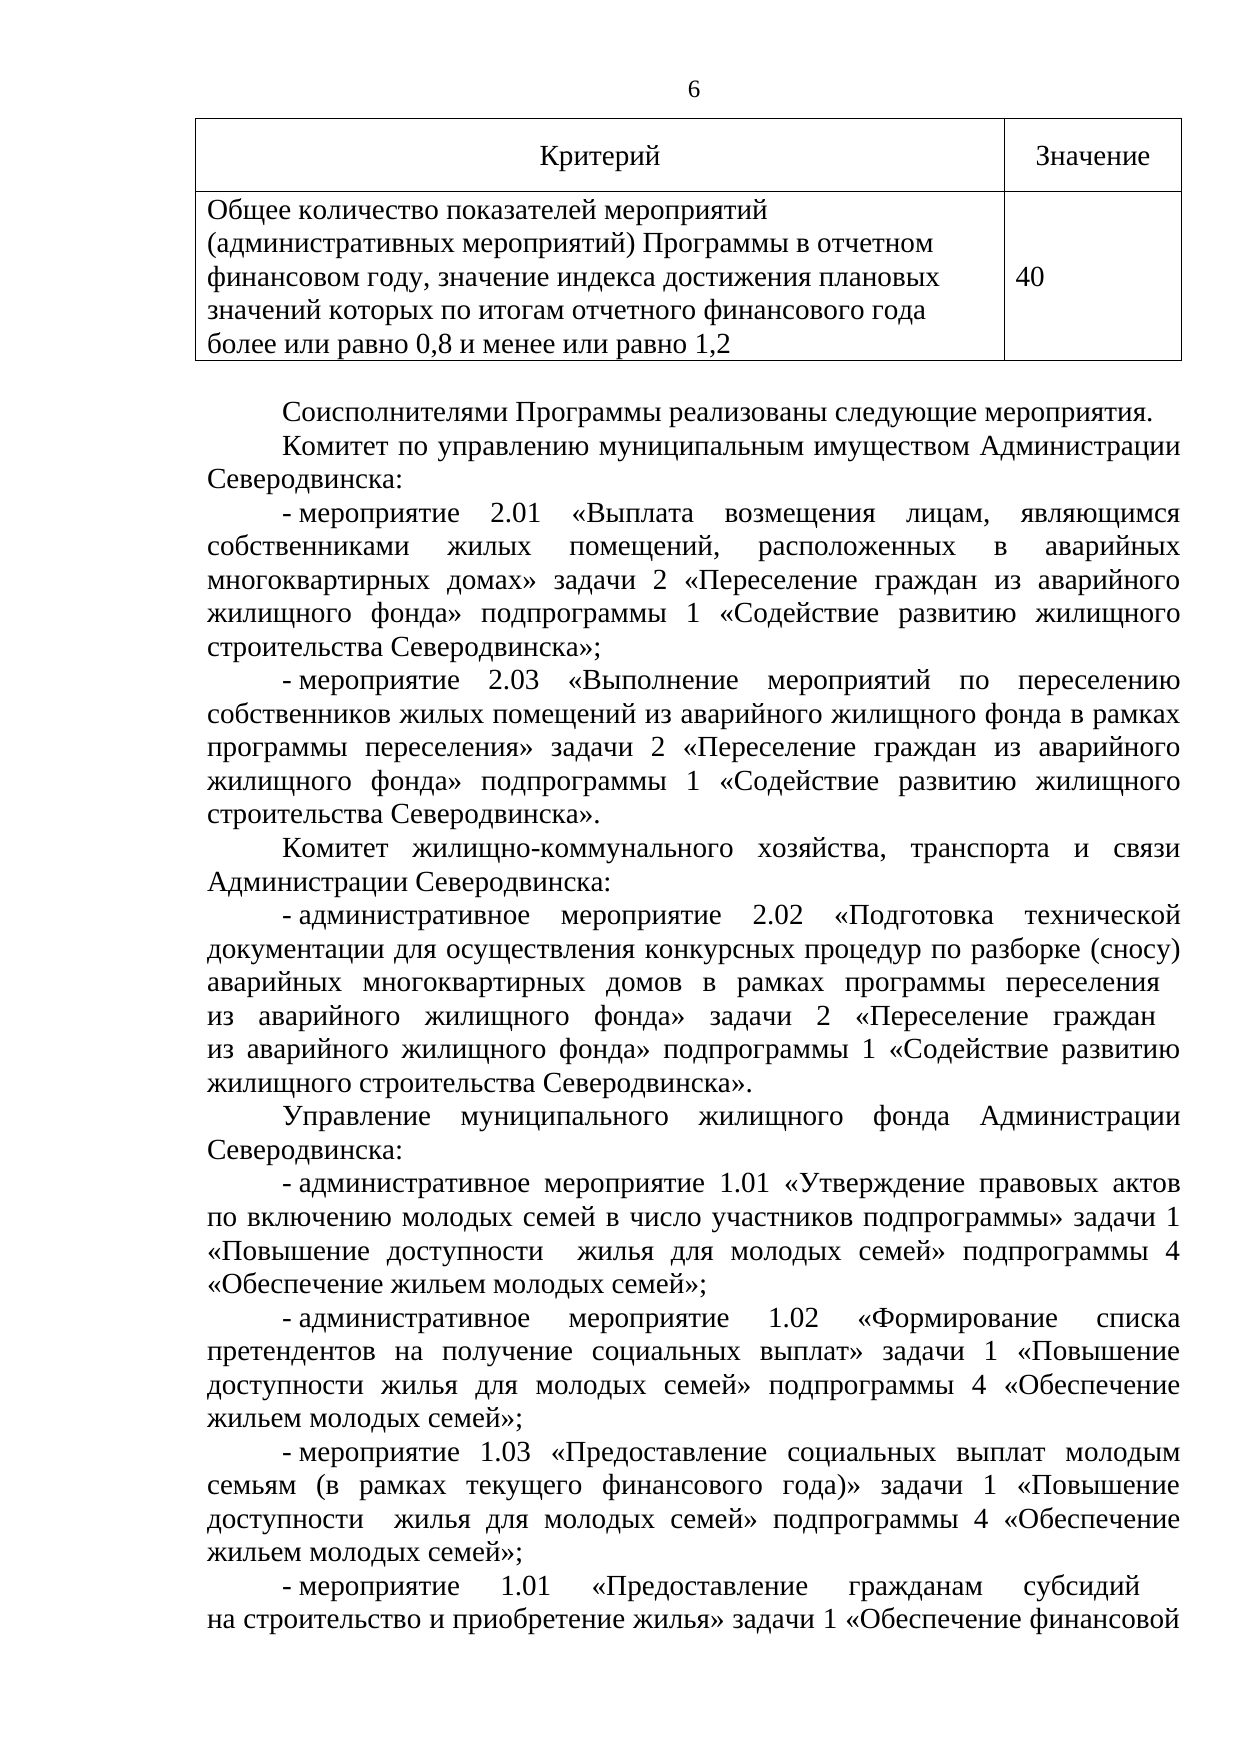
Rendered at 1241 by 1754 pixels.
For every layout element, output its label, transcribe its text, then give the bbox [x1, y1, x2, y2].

text Управление муниципального жилищного фонда Администрации Северодвинска: [207, 1098, 1181, 1166]
text - мероприятие 2.03 «Выполнение мероприятий по переселению собственников жилых помещений из аварийного жилищного фонда в рамках программы переселения» задачи 2 «Переселение граждан из аварийного жилищного фонда» подпрограммы 1 «Содействие развитию жилищного строительства Северодвинска». [207, 662, 1181, 830]
text - мероприятие 1.03 «Предоставление социальных выплат молодым семьям (в рамках текущего финансового года)» задачи 1 «Повышение доступности жилья для молодых семей» подпрограммы 4 «Обеспечение жильем молодых семей»; [207, 1434, 1181, 1568]
text Комитет по управлению муниципальным имуществом Администрации Северодвинска: [207, 428, 1181, 495]
text - административное мероприятие 1.02 «Формирование списка претендентов на получение социальных выплат» задачи 1 «Повышение доступности жилья для молодых семей» подпрограммы 4 «Обеспечение жильем молодых семей»; [207, 1300, 1181, 1434]
text - мероприятие 2.01 «Выплата возмещения лицам, являющимся собственниками жилых помещений, расположенных в аварийных многоквартирных домах» задачи 2 «Переселение граждан из аварийного жилищного фонда» подпрограммы 1 «Содействие развитию жилищного строительства Северодвинска»; [207, 495, 1181, 662]
table_header Критерий [196, 119, 1004, 191]
text Соисполнителями Программы реализованы следующие мероприятия. [207, 394, 1181, 428]
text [207, 1568, 1181, 1635]
text Комитет жилищно-коммунального хозяйства, транспорта и связи Администрации Северодвинска: [207, 830, 1181, 897]
table_cell Общее количество показателей мероприятий (административных мероприятий) Программы в отчетном финансовом году, значение индекса достижения плановых значений которых по итогам отчетного финансового года более или равно 0,8 и менее или равно 1,2 [196, 192, 1004, 359]
table_header Значение [1005, 119, 1181, 191]
text - административное мероприятие 1.01 «Утверждение правовых актов по включению молодых семей в число участников подпрограммы» задачи 1 «Повышение доступности жилья для молодых семей» подпрограммы 4 «Обеспечение жильем молодых семей»; [207, 1166, 1181, 1300]
table_cell 40 [1005, 192, 1181, 359]
text - административное мероприятие 2.02 «Подготовка технической документации для осуществления конкурсных процедур по разборке (сносу) аварийных многоквартирных домов в рамках программы переселения из аварийного жилищного фонда» задачи 2 «Переселение граждан из аварийного жилищного фонда» подпрограммы 1 «Содействие развитию жилищного строительства Северодвинска». [207, 897, 1181, 1098]
